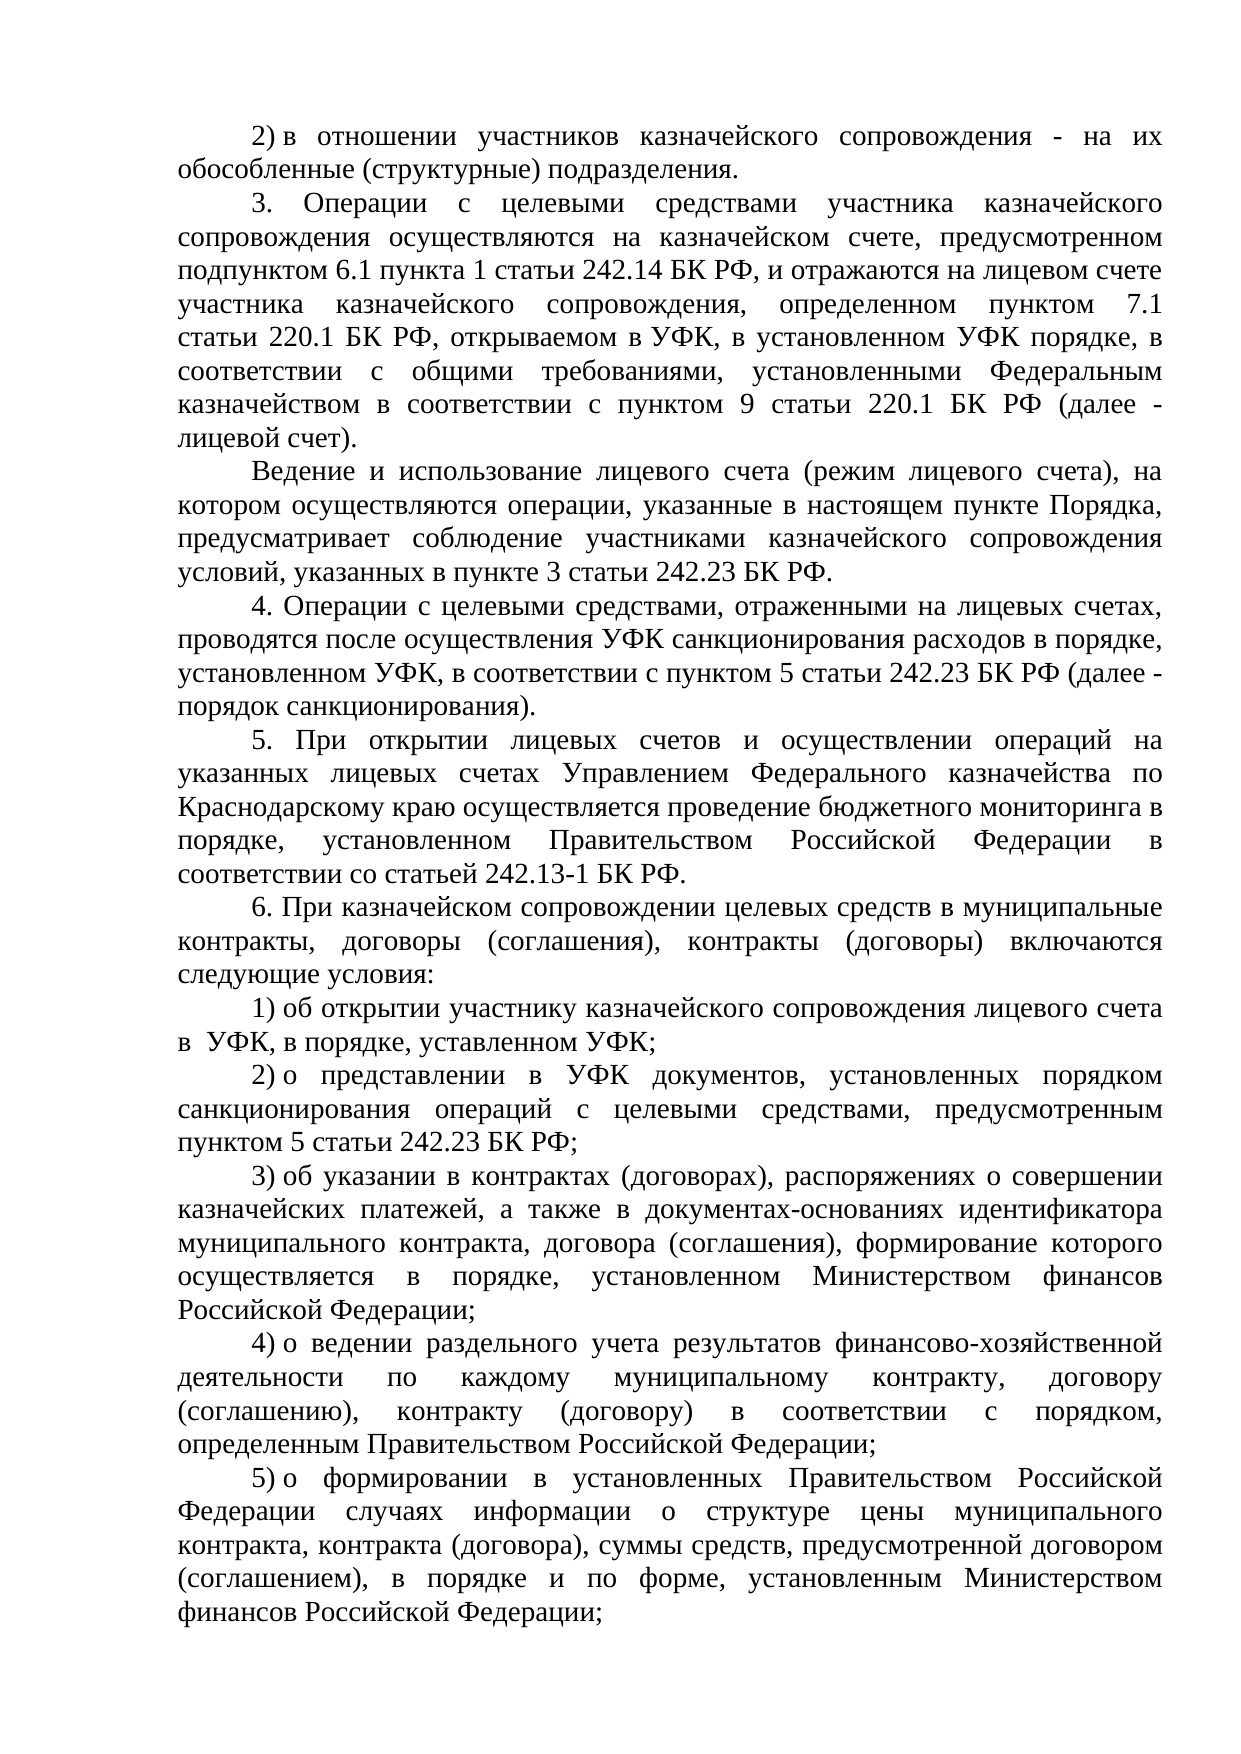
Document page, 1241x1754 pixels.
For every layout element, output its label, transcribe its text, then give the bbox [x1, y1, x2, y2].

text 1) об открытии участнику казначейского сопровождения лицевого счета в УФК, в порядке, уставленном УФК; [177, 990, 1163, 1057]
text 4) о ведении раздельного учета результатов финансово-хозяйственной деятельности по каждому муниципальному контракту, договору (соглашению), контракту (договору) в соответствии с порядком, определенным Правительством Российской Федерации; [177, 1326, 1163, 1460]
text Ведение и использование лицевого счета (режим лицевого счета), на котором осуществляются операции, указанные в настоящем пункте Порядка, предусматривает соблюдение участниками казначейского сопровождения условий, указанных в пункте 3 статьи 242.23 БК РФ. [177, 453, 1163, 588]
text 2) о представлении в УФК документов, установленных порядком санкционирования операций с целевыми средствами, предусмотренным пунктом 5 статьи 242.23 БК РФ; [177, 1057, 1163, 1158]
text 5) о формировании в установленных Правительством Российской Федерации случаях информации о структуре цены муниципального контракта, контракта (договора), суммы средств, предусмотренной договором (соглашением), в порядке и по форме, установленным Министерством финансов Российской Федерации; [177, 1460, 1163, 1627]
text 3) об указании в контрактах (договорах), распоряжениях о совершении казначейских платежей, а также в документах-основаниях идентификатора муниципального контракта, договора (соглашения), формирование которого осуществляется в порядке, установленном Министерством финансов Российской Федерации; [177, 1158, 1163, 1326]
text 6. При казначейском сопровождении целевых средств в муниципальные контракты, договоры (соглашения), контракты (договоры) включаются следующие условия: [177, 889, 1163, 990]
text 2) в отношении участников казначейского сопровождения - на их обособленные (структурные) подразделения. [177, 118, 1163, 185]
text 3. Операции с целевыми средствами участника казначейского сопровождения осуществляются на казначейском счете, предусмотренном подпунктом 6.1 пункта 1 статьи 242.14 БК РФ, и отражаются на лицевом счете участника казначейского сопровождения, определенном пунктом 7.1 статьи 220.1 БК РФ, открываемом в УФК, в установленном УФК порядке, в соответствии с общими требованиями, установленными Федеральным казначейством в соответствии с пунктом 9 статьи 220.1 БК РФ (далее - лицевой счет). [177, 185, 1163, 453]
text 5. При открытии лицевых счетов и осуществлении операций на указанных лицевых счетах Управлением Федерального казначейства по Краснодарскому краю осуществляется проведение бюджетного мониторинга в порядке, установленном Правительством Российской Федерации в соответствии со статьей 242.13-1 БК РФ. [177, 722, 1163, 889]
text 4. Операции с целевыми средствами, отраженными на лицевых счетах, проводятся после осуществления УФК санкционирования расходов в порядке, установленном УФК, в соответствии с пунктом 5 статьи 242.23 БК РФ (далее - порядок санкционирования). [177, 588, 1163, 722]
